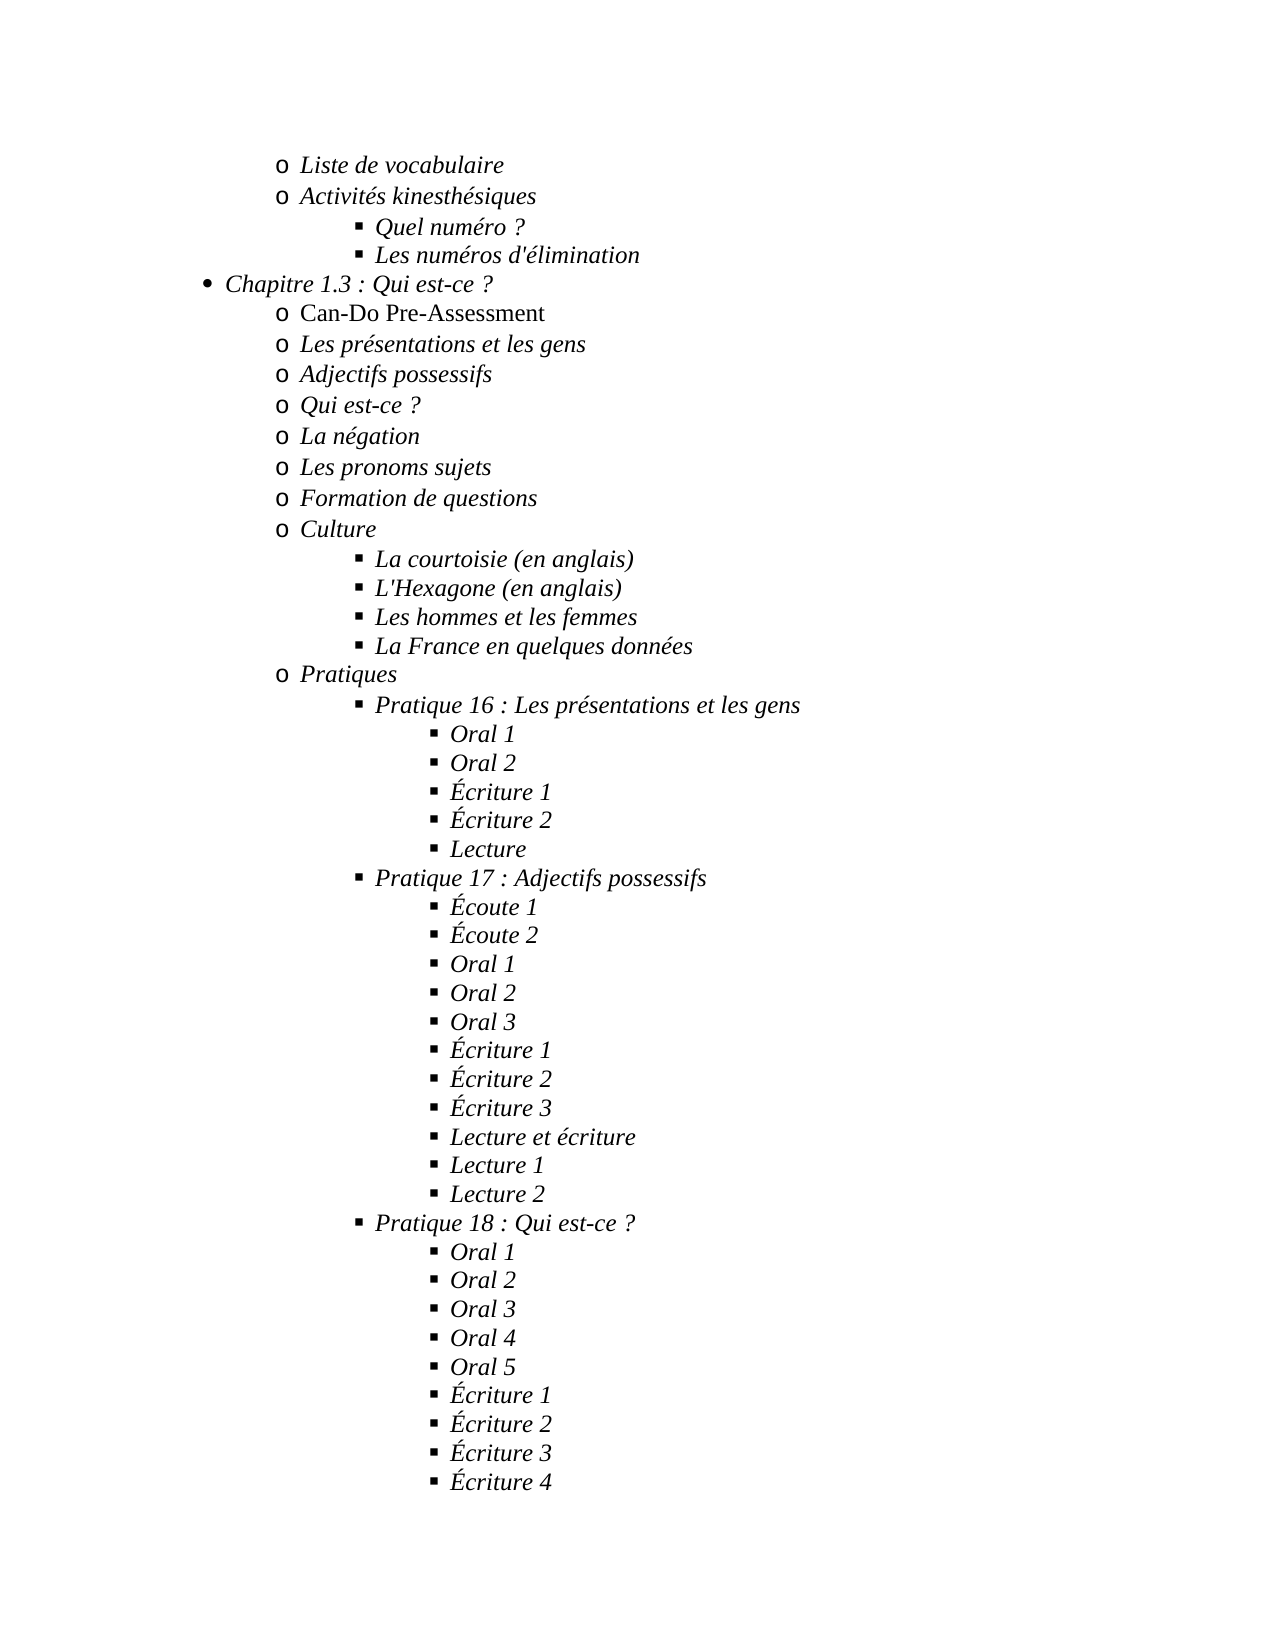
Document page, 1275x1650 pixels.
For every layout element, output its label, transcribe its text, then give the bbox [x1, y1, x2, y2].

list Écriture 2 [428, 805, 1125, 834]
list Liste de vocabulaire [274, 150, 1125, 181]
list Les numéros d'élimination [353, 240, 1125, 269]
list Adjectifs possessifs [274, 359, 1125, 390]
list Les hommes et les femmes [353, 602, 1125, 631]
list Oral 3 [428, 1007, 1125, 1035]
list Oral 3 [428, 1294, 1125, 1323]
list Oral 5 [428, 1352, 1125, 1380]
list La courtoisie (en anglais) [353, 544, 1125, 573]
list Écoute 1 [428, 892, 1125, 920]
list Activités kinesthésiques [274, 181, 1125, 212]
list Les pronoms sujets [274, 452, 1125, 483]
list L'Hexagone (en anglais) [353, 573, 1125, 602]
list Lecture 2 [428, 1179, 1125, 1208]
list Oral 1 [428, 719, 1125, 748]
list Oral 1 [428, 949, 1125, 978]
list Écriture 3 [428, 1438, 1125, 1467]
list La France en quelques données [353, 631, 1125, 659]
list Lecture 1 [428, 1150, 1125, 1179]
list Formation de questions [274, 483, 1125, 514]
list Culture [274, 514, 1125, 544]
list Écriture 2 [428, 1409, 1125, 1438]
list Oral 4 [428, 1323, 1125, 1352]
list Pratique 17 : Adjectifs possessifs [353, 863, 1125, 892]
list Oral 2 [428, 1265, 1125, 1294]
list Écriture 4 [428, 1467, 1125, 1495]
list Oral 1 [428, 1237, 1125, 1265]
list Pratique 18 : Qui est-ce ? [353, 1208, 1125, 1237]
list Oral 2 [428, 978, 1125, 1007]
list Lecture et écriture [428, 1122, 1125, 1150]
list Les présentations et les gens [274, 329, 1125, 359]
list Chapitre 1.3 : Qui est-ce ? [203, 269, 1125, 298]
list Écoute 2 [428, 920, 1125, 949]
list La négation [274, 421, 1125, 452]
list Écriture 1 [428, 1380, 1125, 1409]
list Écriture 1 [428, 1035, 1125, 1064]
list Pratiques [274, 659, 1125, 690]
list Écriture 3 [428, 1093, 1125, 1122]
list Pratique 16 : Les présentations et les gens [353, 690, 1125, 719]
list Qui est-ce ? [274, 390, 1125, 421]
list Oral 2 [428, 748, 1125, 777]
list Écriture 1 [428, 777, 1125, 805]
list Lecture [428, 834, 1125, 863]
list Quel numéro ? [353, 212, 1125, 240]
list Can-Do Pre-Assessment [274, 298, 1125, 329]
list Écriture 2 [428, 1064, 1125, 1093]
